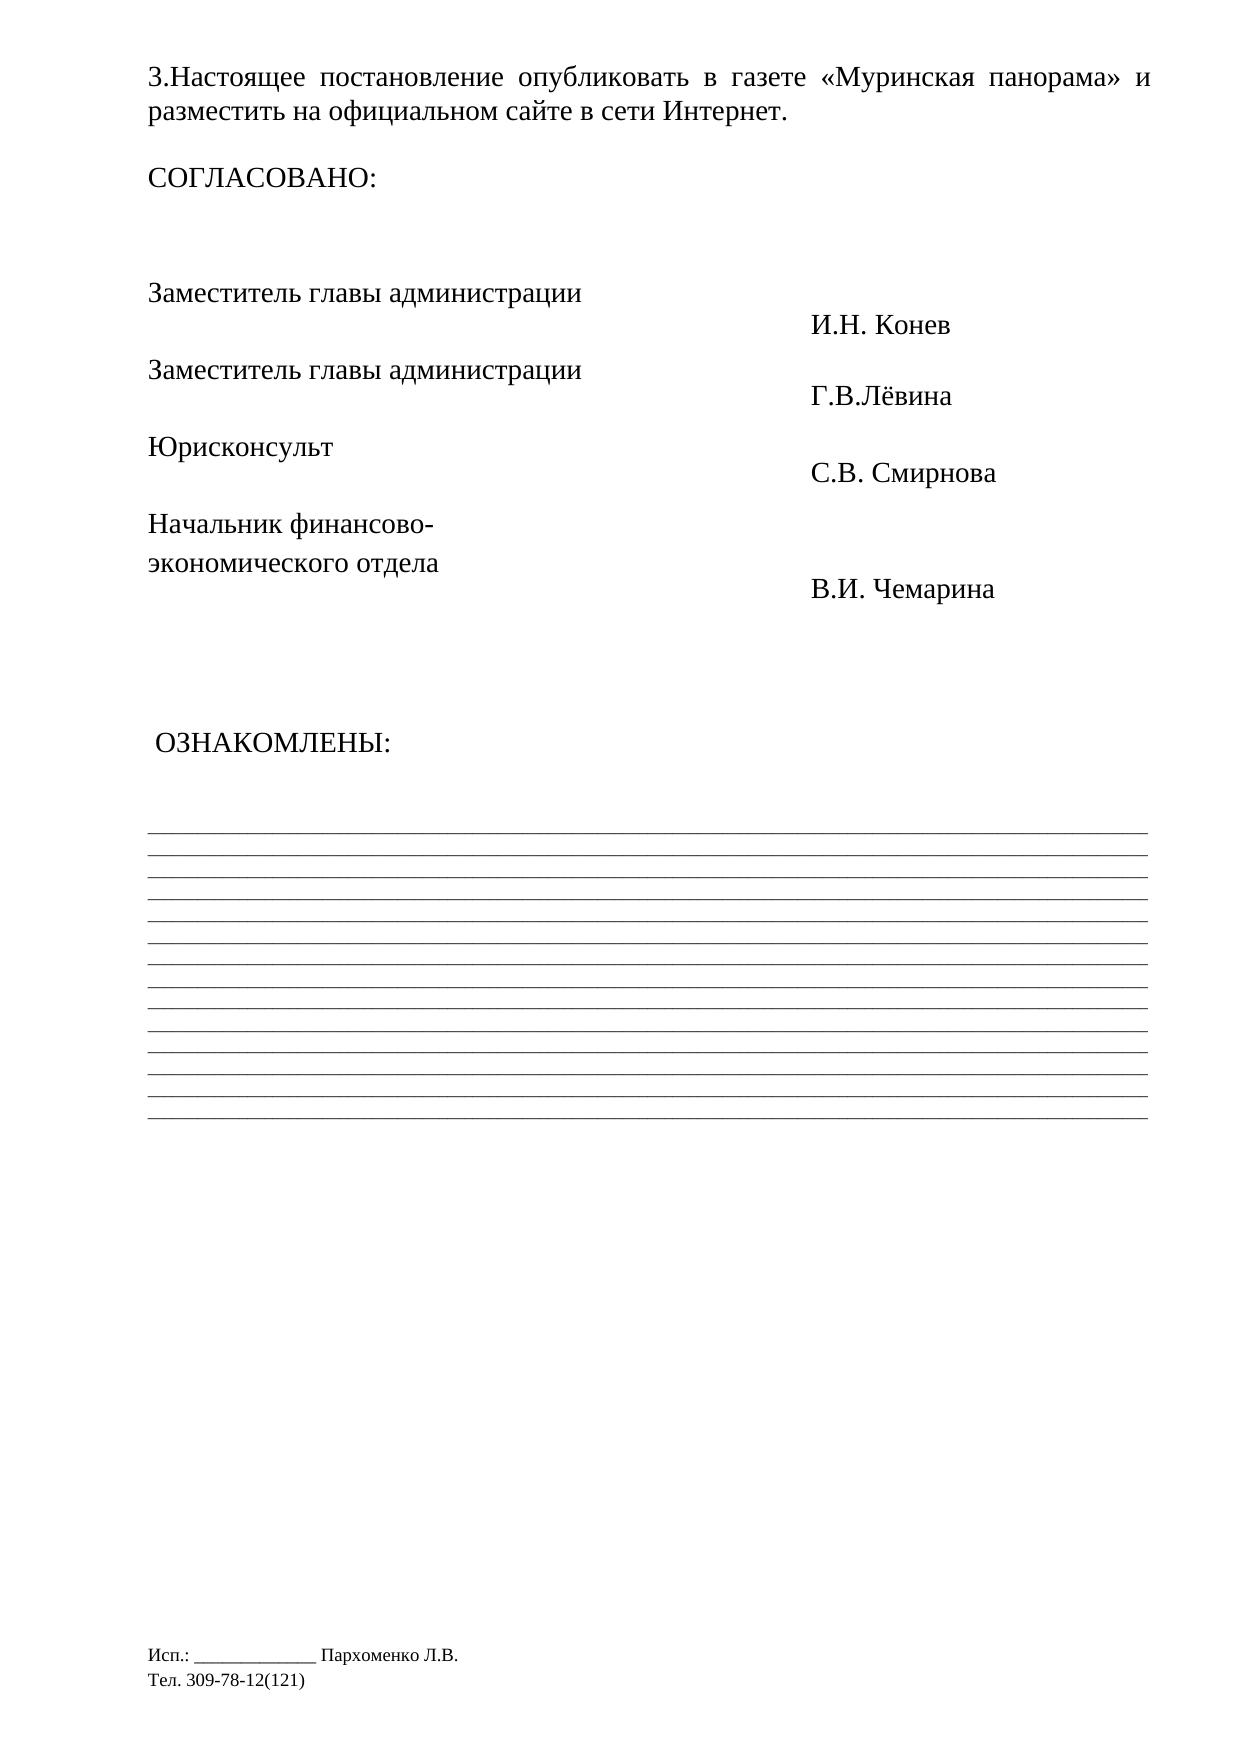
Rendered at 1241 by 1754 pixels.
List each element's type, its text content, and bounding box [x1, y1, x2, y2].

text Тел. 309-78-12(121) [148, 1669, 1152, 1691]
text СОГЛАСОВАНО: [148, 160, 1152, 193]
text И.Н. Конев [687, 307, 1152, 341]
text 3.Настоящее постановление опубликовать в газете «Муринская панорама» и разместить на официальном сайте в сети Интернет. [148, 59, 1152, 126]
text ОЗНАКОМЛЕНЫ: [148, 725, 1152, 759]
text Исп.: _____________ Пархоменко Л.В. [148, 1644, 1152, 1666]
text Юрисконсульт [148, 429, 613, 463]
text Г.В.Лёвина [687, 378, 1152, 412]
text Заместитель главы администрации [148, 275, 613, 309]
text С.В. Смирнова [687, 455, 1152, 489]
text В.И. Чемарина [687, 571, 1152, 604]
text ________________________________________________________________________________________________________________________________________________________________________________________________________________________________________________________________________________________________________________________________________________________________________________________________________________________________________________________________________________________________________________________________________________________________________________________________________________________________________________________________________________________________________________________________________________________________________________________________________________________________________________________________________________________________________________________________________________________________________________________________________________________________________________________________________________________________________________________________________________________________________________________________________________________________________________________________________________________________________________________________________________________________________________________________________________________________________________________________________________________________________________________________________________________________________________________________________________________________________________________________________________________________________________________________________________ [148, 786, 1152, 1121]
text Начальник финансово-экономического отдела [148, 507, 613, 579]
text Заместитель главы администрации [148, 352, 613, 386]
